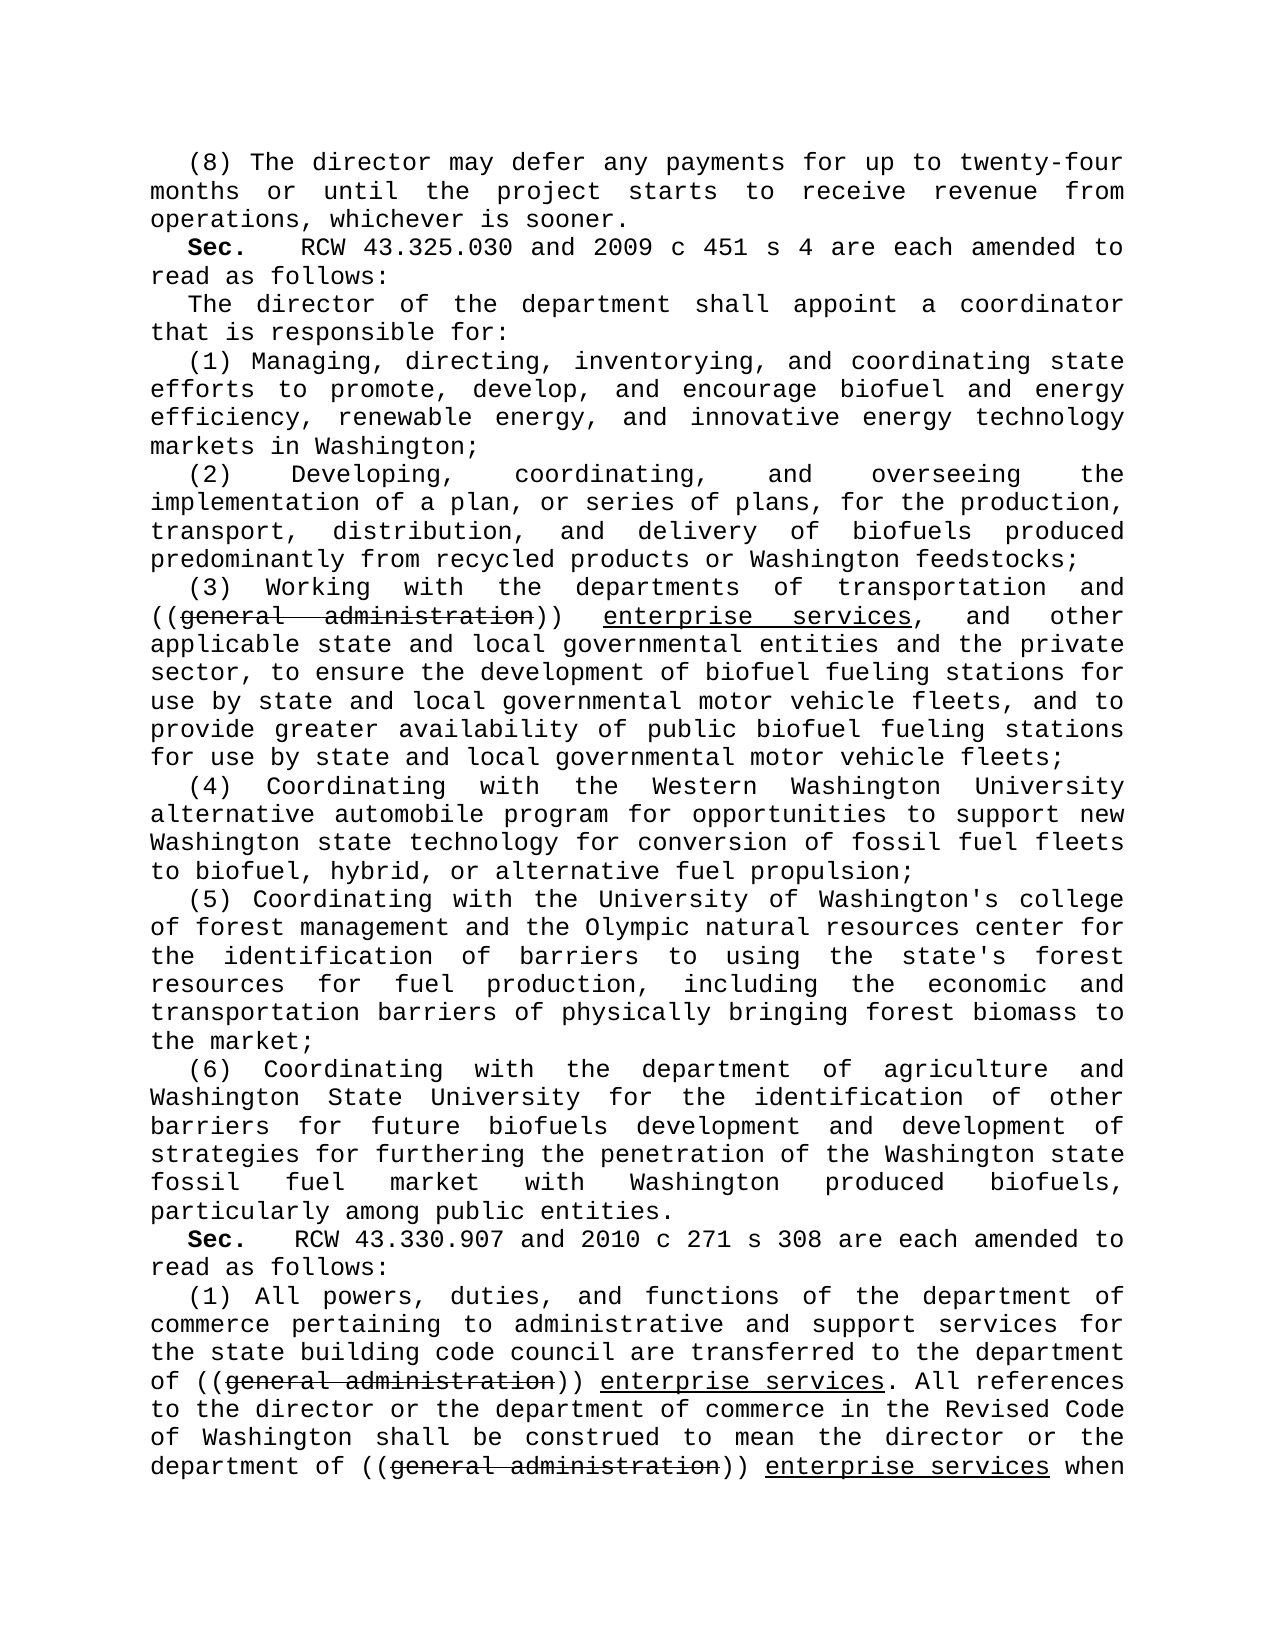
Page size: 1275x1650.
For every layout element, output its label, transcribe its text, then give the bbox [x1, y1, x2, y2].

text Sec. RCW 43.325.030 and 2009 c 451 s 4 are each amended to read as follows: [150, 235, 1125, 292]
text (5) Coordinating with the University of Washington's college of forest management and the Olympic natural resources center for the identification of barriers to using the state's forest resources for fuel production, including the economic and transportation barriers of physically bringing forest biomass to the market; [150, 887, 1125, 1057]
text (4) Coordinating with the Western Washington University alternative automobile program for opportunities to support new Washington state technology for conversion of fossil fuel fleets to biofuel, hybrid, or alternative fuel propulsion; [150, 773, 1125, 887]
text (3) Working with the departments of transportation and ((general administration)) enterprise services, and other applicable state and local governmental entities and the private sector, to ensure the development of biofuel fueling stations for use by state and local governmental motor vehicle fleets, and to provide greater availability of public biofuel fueling stations for use by state and local governmental motor vehicle fleets; [150, 575, 1125, 773]
text (2) Developing, coordinating, and overseeing the implementation of a plan, or series of plans, for the production, transport, distribution, and delivery of biofuels produced predominantly from recycled products or Washington feedstocks; [150, 462, 1125, 575]
text (1) Managing, directing, inventorying, and coordinating state efforts to promote, develop, and encourage biofuel and energy efficiency, renewable energy, and innovative energy technology markets in Washington; [150, 348, 1125, 462]
text Sec. RCW 43.330.907 and 2010 c 271 s 308 are each amended to read as follows: [150, 1227, 1125, 1283]
text (8) The director may defer any payments for up to twenty-four months or until the project starts to receive revenue from operations, whichever is sooner. [150, 150, 1125, 235]
text (6) Coordinating with the department of agriculture and Washington State University for the identification of other barriers for future biofuels development and development of strategies for furthering the penetration of the Washington state fossil fuel market with Washington produced biofuels, particularly among public entities. [150, 1057, 1125, 1227]
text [150, 1283, 1125, 1482]
text The director of the department shall appoint a coordinator that is responsible for: [150, 292, 1125, 348]
